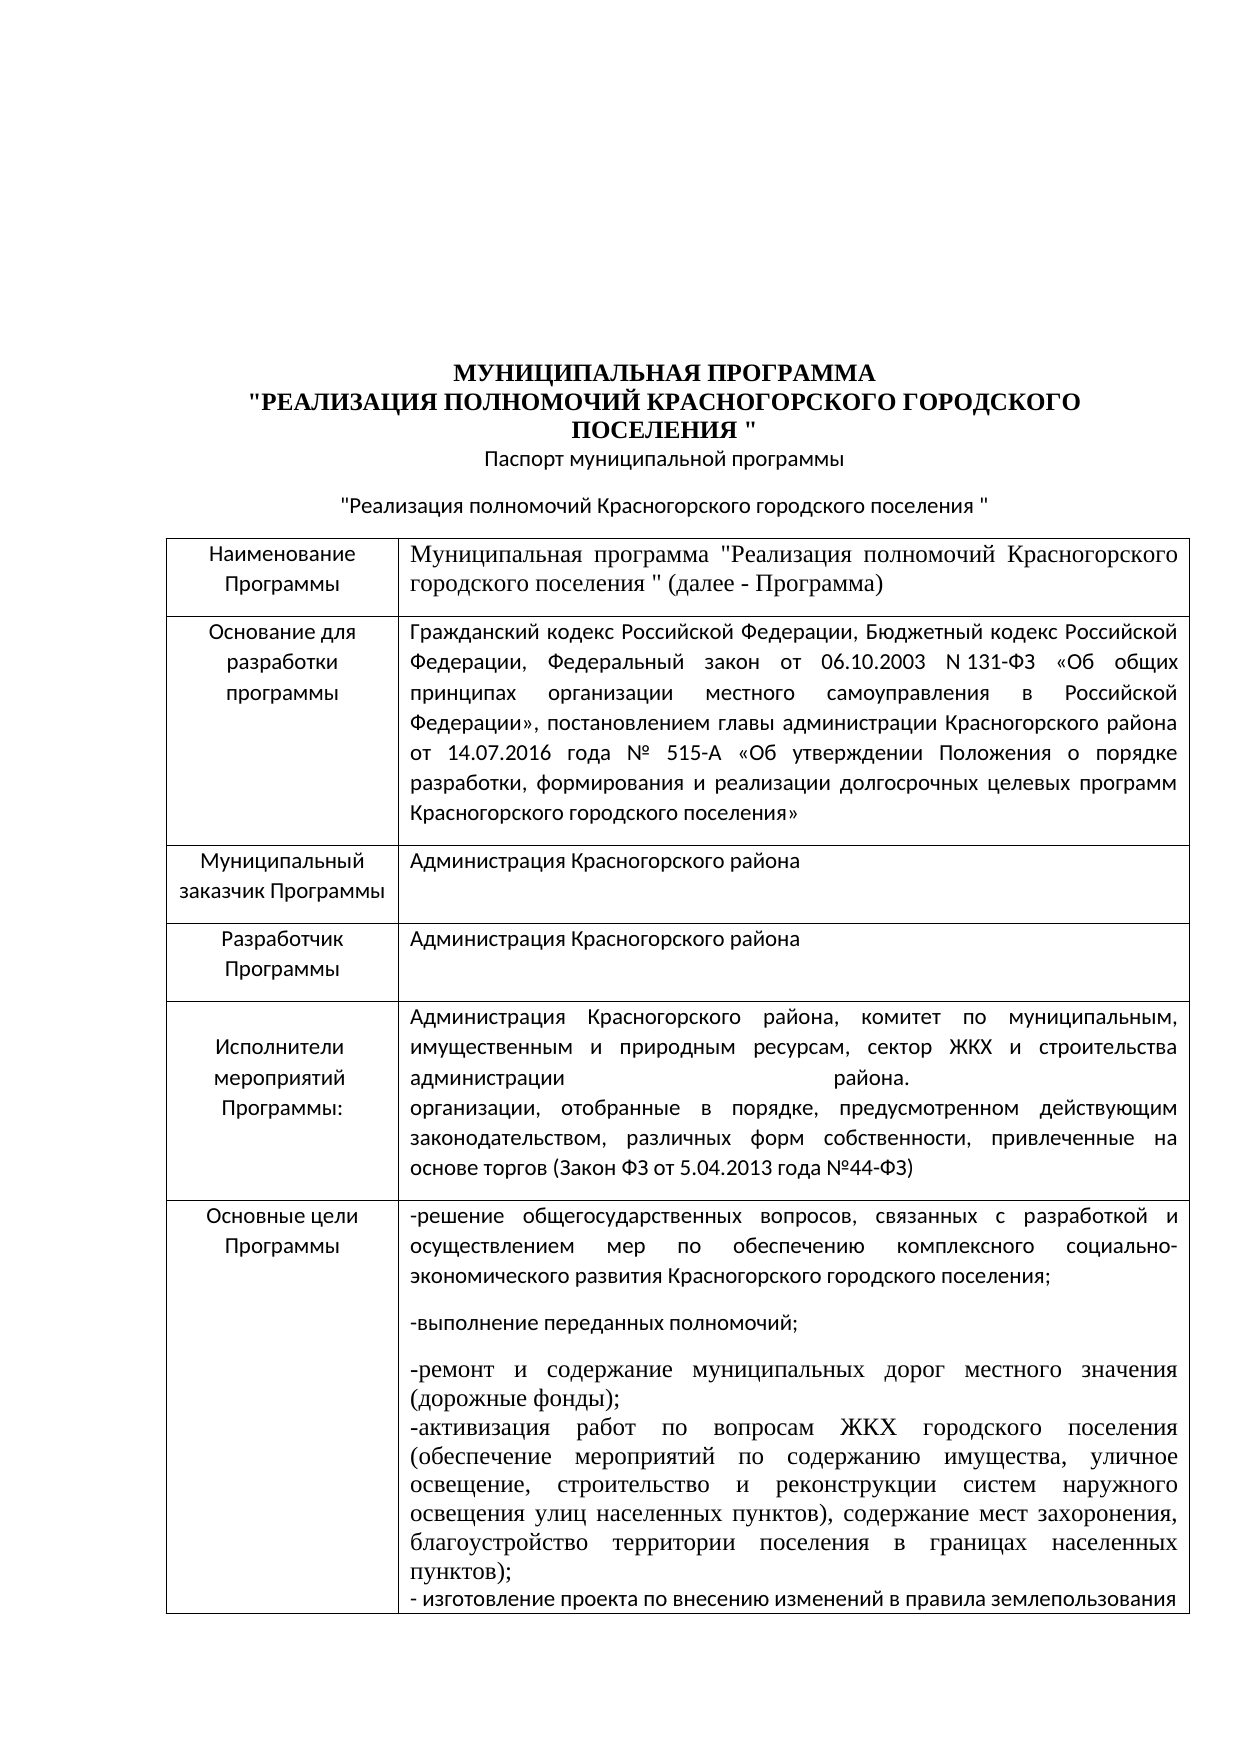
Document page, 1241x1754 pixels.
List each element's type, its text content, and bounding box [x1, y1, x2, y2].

table_cell Разработчик Программы [167, 924, 398, 1001]
text Паспорт муниципальной программы [177, 444, 1152, 472]
table_header Наименование Программы [167, 539, 398, 616]
table_cell Администрация Красногорского района, комитет по муниципальным, имущественным и природным ресурсам, сектор ЖКХ и строительства администрации района. организации, отобранные в порядке, предусмотренном действующим законодательством, различных форм собственности, привлеченные на основе торгов (Закон ФЗ от 5.04.2013 года №44-ФЗ) [399, 1002, 1189, 1200]
table_cell Основание для разработки программы [167, 617, 398, 845]
table_cell Исполнители мероприятий Программы: [167, 1002, 398, 1200]
table_cell Муниципальный заказчик Программы [167, 846, 398, 923]
table_header Муниципальная программа "Реализация полномочий Красногорского городского поселения " (далее - Программа) [399, 539, 1189, 616]
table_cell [167, 1201, 398, 1612]
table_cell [399, 1201, 1189, 1612]
table_cell Гражданский кодекс Российской Федерации, Бюджетный кодекс Российской Федерации, Федеральный закон от 06.10.2003 N 131-ФЗ «Об общих принципах организации местного самоуправления в Российской Федерации», постановлением главы администрации Красногорского района от 14.07.2016 года № 515-А «Об утверждении Положения о порядке разработки, формирования и реализации долгосрочных целевых программ Красногорского городского поселения» [399, 617, 1189, 845]
title МУНИЦИПАЛЬНАЯ ПРОГРАММА [177, 358, 1152, 387]
title "РЕАЛИЗАЦИЯ ПОЛНОМОЧИЙ КРАСНОГОРСКОГО ГОРОДСКОГО ПОСЕЛЕНИЯ " [177, 387, 1152, 444]
table_cell Администрация Красногорского района [399, 924, 1189, 1001]
text "Реализация полномочий Красногорского городского поселения " [177, 491, 1152, 519]
table_cell Администрация Красногорского района [399, 846, 1189, 923]
